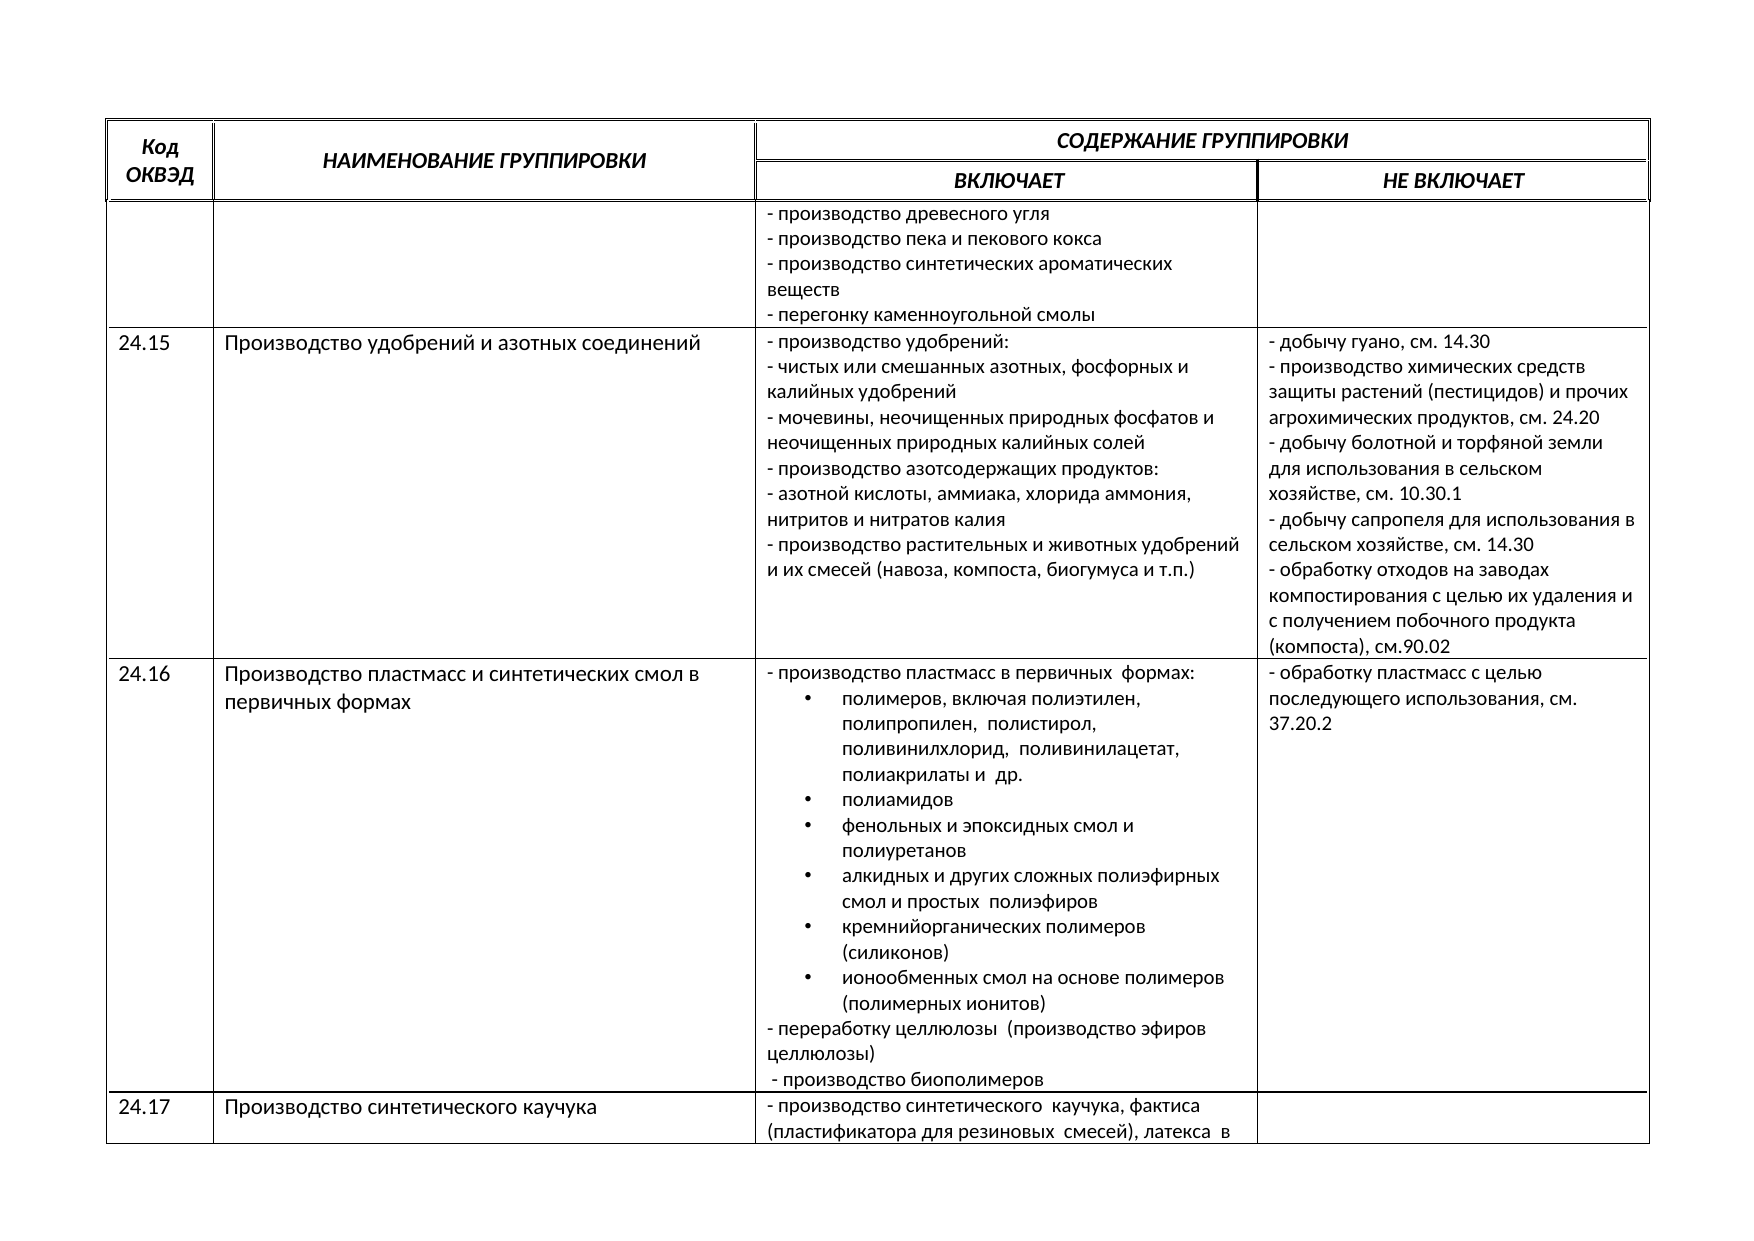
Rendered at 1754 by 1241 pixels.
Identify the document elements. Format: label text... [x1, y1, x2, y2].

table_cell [1258, 199, 1649, 327]
table_cell Производство удобрений и азотных соединений [214, 328, 755, 658]
table_cell 24.15 [107, 327, 213, 658]
table_cell - производство пластмасс в первичных формах: полимеров, включая полиэтилен, полипропилен, полистирол, поливинилхлорид, поливинилацетат, полиакрилаты и др. полиамидов фенольных и эпоксидных смол и полиуретанов алкидных и других сложных полиэфирных смол и простых полиэфиров кремнийорганических полимеров (силиконов) ионообменных смол на основе полимеров (полимерных ионитов) - переработку целлюлозы (производство эфиров целлюлозы) - производство биополимеров [756, 659, 1257, 1091]
table_header СОДЕРЖАНИЕ ГРУППИРОВКИ [756, 121, 1648, 158]
table_cell - добычу гуано, см. 14.30 - производство химических средств защиты растений (пестицидов) и прочих агрохимических продуктов, см. 24.20 - добычу болотной и торфяной земли для использования в сельском хозяйстве, см. 10.30.1 - добычу сапропеля для использования в сельском хозяйстве, см. 14.30 - обработку отходов на заводах компостирования с целью их удаления и с получением побочного продукта (компоста), см.90.02 [1258, 327, 1649, 658]
table_cell - обработку пластмасс с целью последующего использования, см. 37.20.2 [1258, 658, 1649, 1091]
table_cell 24.16 [107, 658, 213, 1091]
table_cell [756, 1093, 1257, 1143]
table_header Код ОКВЭД [108, 121, 213, 199]
table_cell ВКЛЮЧАЕТ [757, 162, 1256, 199]
table_cell [1258, 1091, 1649, 1143]
table_cell Производство пластмасс и синтетических смол в первичных формах [214, 659, 755, 1091]
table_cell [214, 202, 755, 327]
table_cell НЕ ВКЛЮЧАЕТ [1259, 159, 1648, 199]
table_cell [756, 202, 1257, 327]
table_cell 24.17 [107, 1091, 213, 1143]
table_cell Производство синтетического каучука [214, 1093, 755, 1143]
table_header НАИМЕНОВАНИЕ ГРУППИРОВКИ [213, 119, 756, 199]
table_cell 24.14.2 [107, 199, 213, 327]
table_cell - производство удобрений: - чистых или смешанных азотных, фосфорных и калийных удобрений - мочевины, неочищенных природных фосфатов и неочищенных природных калийных солей - производство азотсодержащих продуктов: - азотной кислоты, аммиака, хлорида аммония, нитритов и нитратов калия - производство растительных и животных удобрений и их смесей (навоза, компоста, биогумуса и т.п.) [756, 328, 1257, 658]
